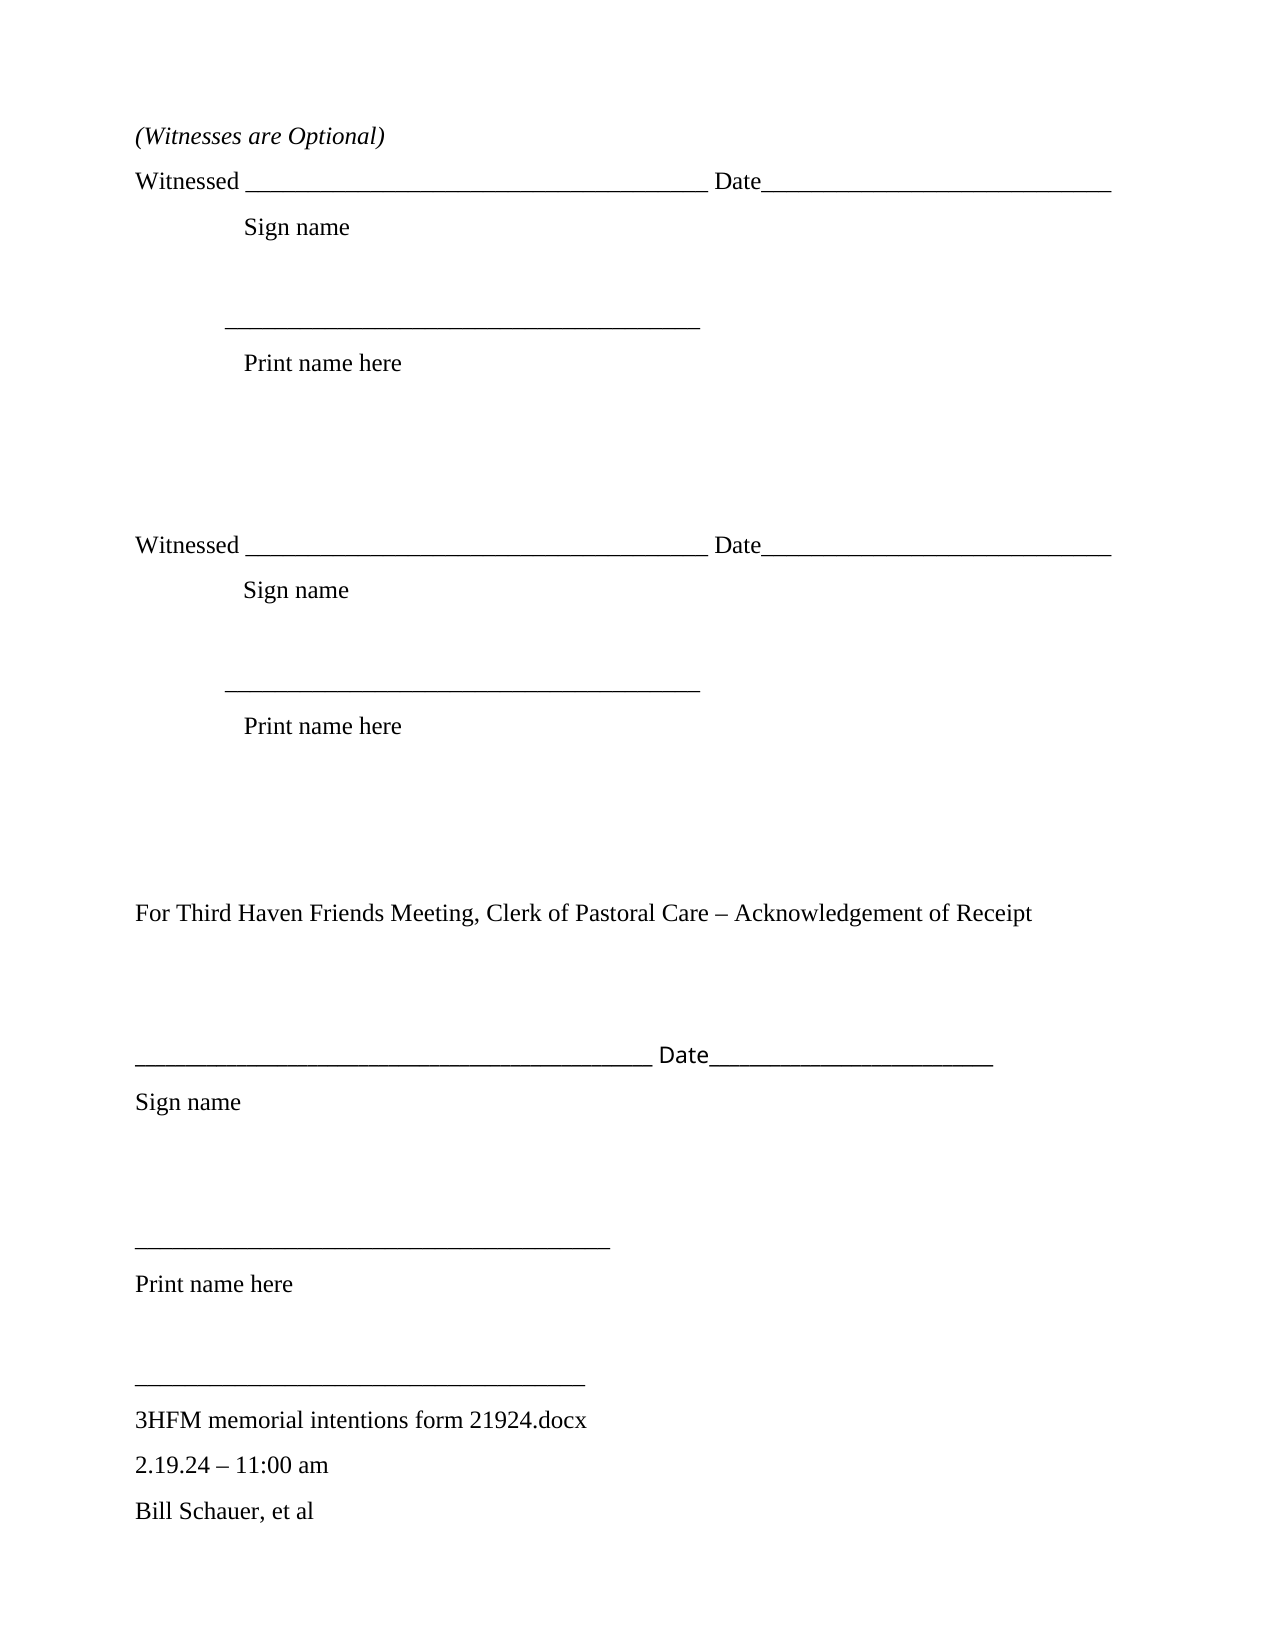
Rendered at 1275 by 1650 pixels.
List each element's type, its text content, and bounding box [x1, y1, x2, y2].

text ____________________________________ [135, 1360, 1140, 1388]
text Print name here [135, 1269, 1140, 1298]
text ______________________________________ [135, 666, 1140, 695]
text Print name here [135, 711, 1140, 740]
text 2.19.24 – 11:00 am [135, 1451, 1140, 1479]
text Witnessed _____________________________________ Date____________________________ [135, 530, 1140, 558]
text Witnessed _____________________________________ Date____________________________ [135, 166, 1140, 195]
text Print name here [135, 348, 1140, 377]
text ______________________________________ [135, 1223, 1140, 1252]
text Sign name [135, 575, 1140, 604]
text (Witnesses are Optional) [135, 121, 1140, 150]
text For Third Haven Friends Meeting, Clerk of Pastoral Care – Acknowledgement of Receipt [135, 898, 1140, 927]
text Sign name [135, 1087, 1140, 1116]
text Bill Schauer, et al [135, 1496, 1140, 1525]
text ______________________________________ [135, 303, 1140, 331]
text 3HFM memorial intentions form 21924.docx [135, 1405, 1140, 1434]
text ___________________________________________________ Date____________________________ [135, 1039, 1140, 1071]
text Sign name [135, 212, 1140, 241]
